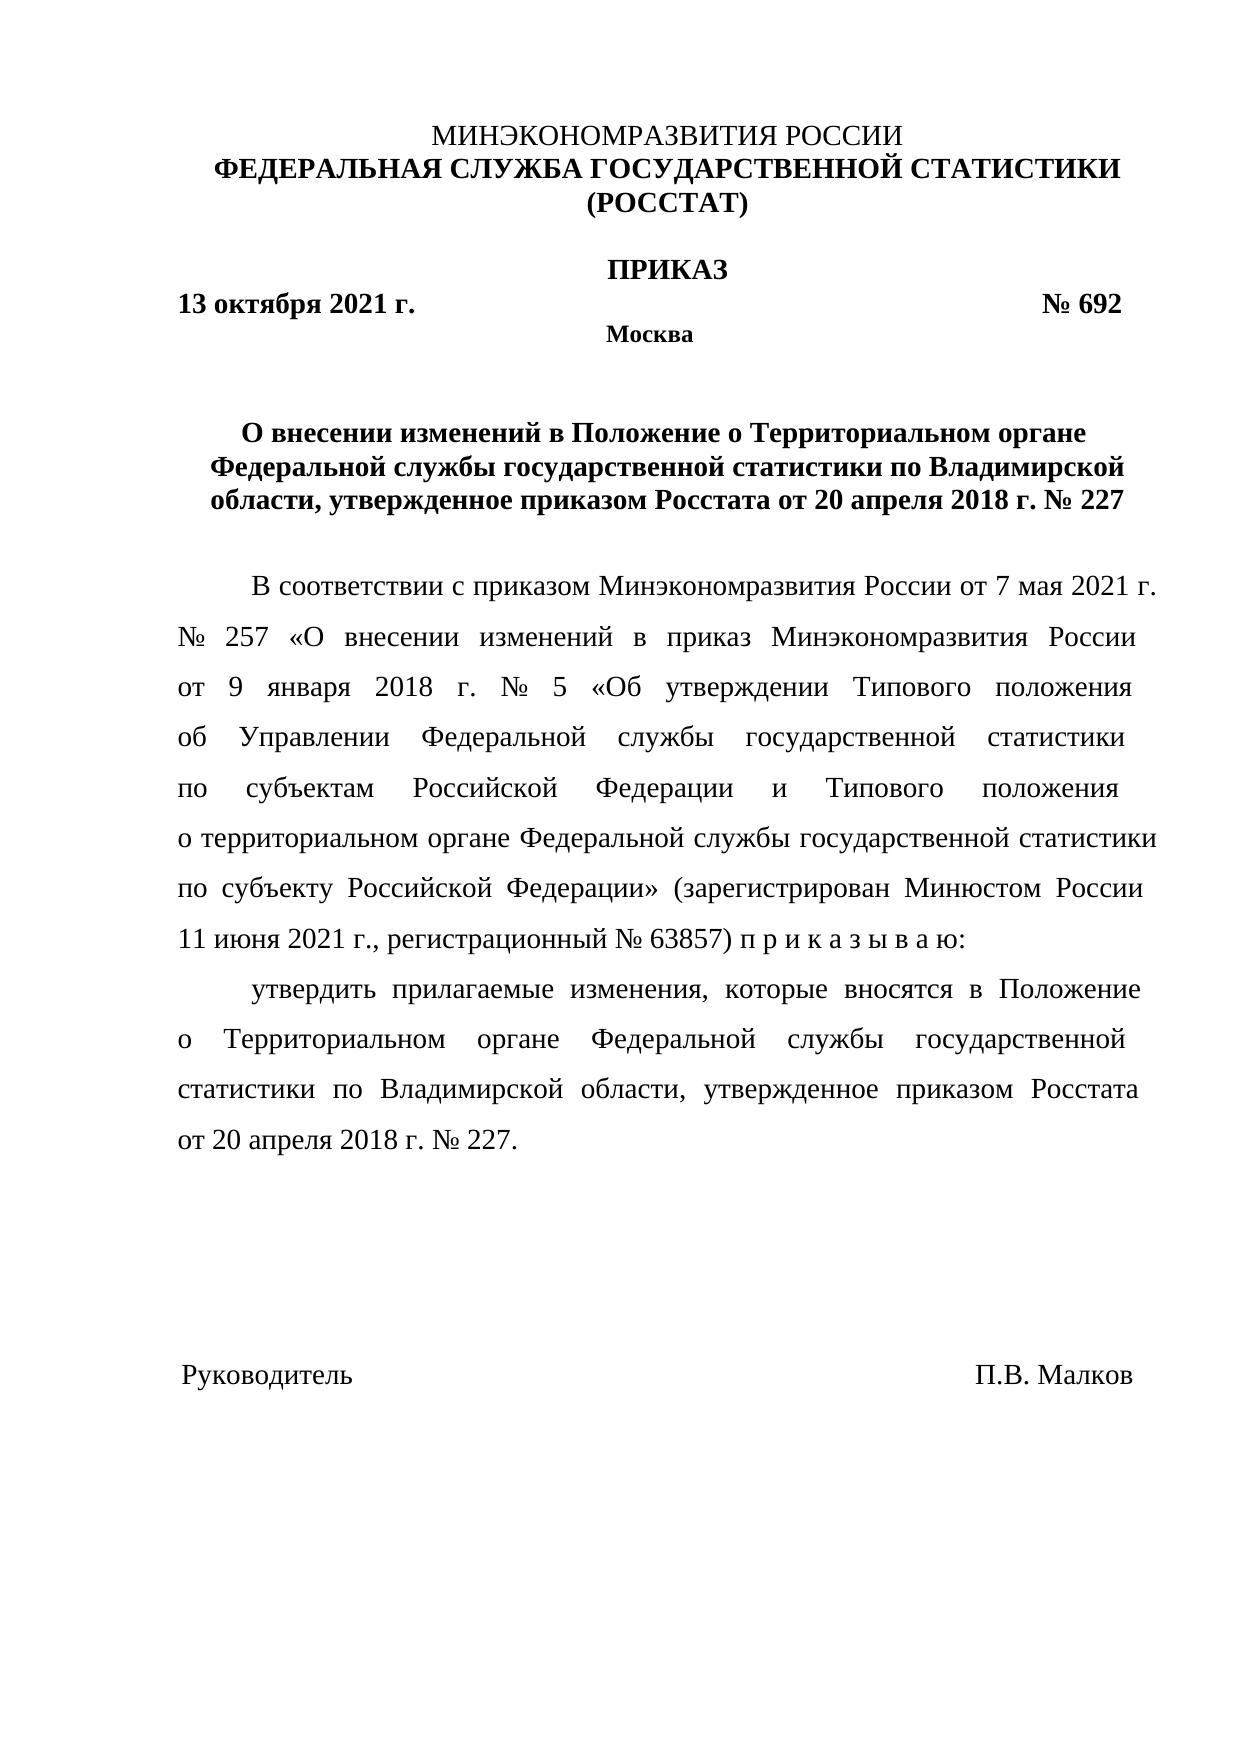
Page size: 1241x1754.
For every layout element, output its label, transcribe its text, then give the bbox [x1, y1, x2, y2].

text ПРИКАЗ [177, 252, 1157, 286]
text МИНЭКОНОМРАЗВИТИЯ РОССИИ [177, 118, 1157, 152]
table_header [159, 1358, 1156, 1393]
text О внесении изменений в Положение о Территориальном органе Федеральной службы государственной статистики по Владимирской области, утвержденное приказом Росстата от 20 апреля 2018 г. № 227 [177, 415, 1157, 516]
text ФЕДЕРАЛЬНАЯ СЛУЖБА ГОСУДАРСТВЕННОЙ СТАТИСТИКИ [177, 152, 1157, 185]
table_cell Москва [166, 319, 1133, 348]
table_header № 692 [650, 286, 1133, 319]
text (РОССТАТ) [177, 185, 1157, 219]
table_header 13 октября 2021 г. [166, 286, 649, 319]
text утвердить прилагаемые изменения, которые вносятся в Положение о Территориальном органе Федеральной службы государственной статистики по Владимирской области, утвержденное приказом Росстата от 20 апреля 2018 г. № 227. [177, 971, 1157, 1156]
text В соответствии с приказом Минэкономразвития России от 7 мая 2021 г. № 257 «О внесении изменений в приказ Минэкономразвития России от 9 января 2018 г. № 5 «Об утверждении Типового положения об Управлении Федеральной службы государственной статистики по субъектам Российской Федерации и Типового положения о территориальном органе Федеральной службы государственной статистики по субъекту Российской Федерации» (зарегистрирован Минюстом России 11 июня 2021 г., регистрационный № 63857) п р и к а з ы в а ю: [177, 568, 1157, 954]
